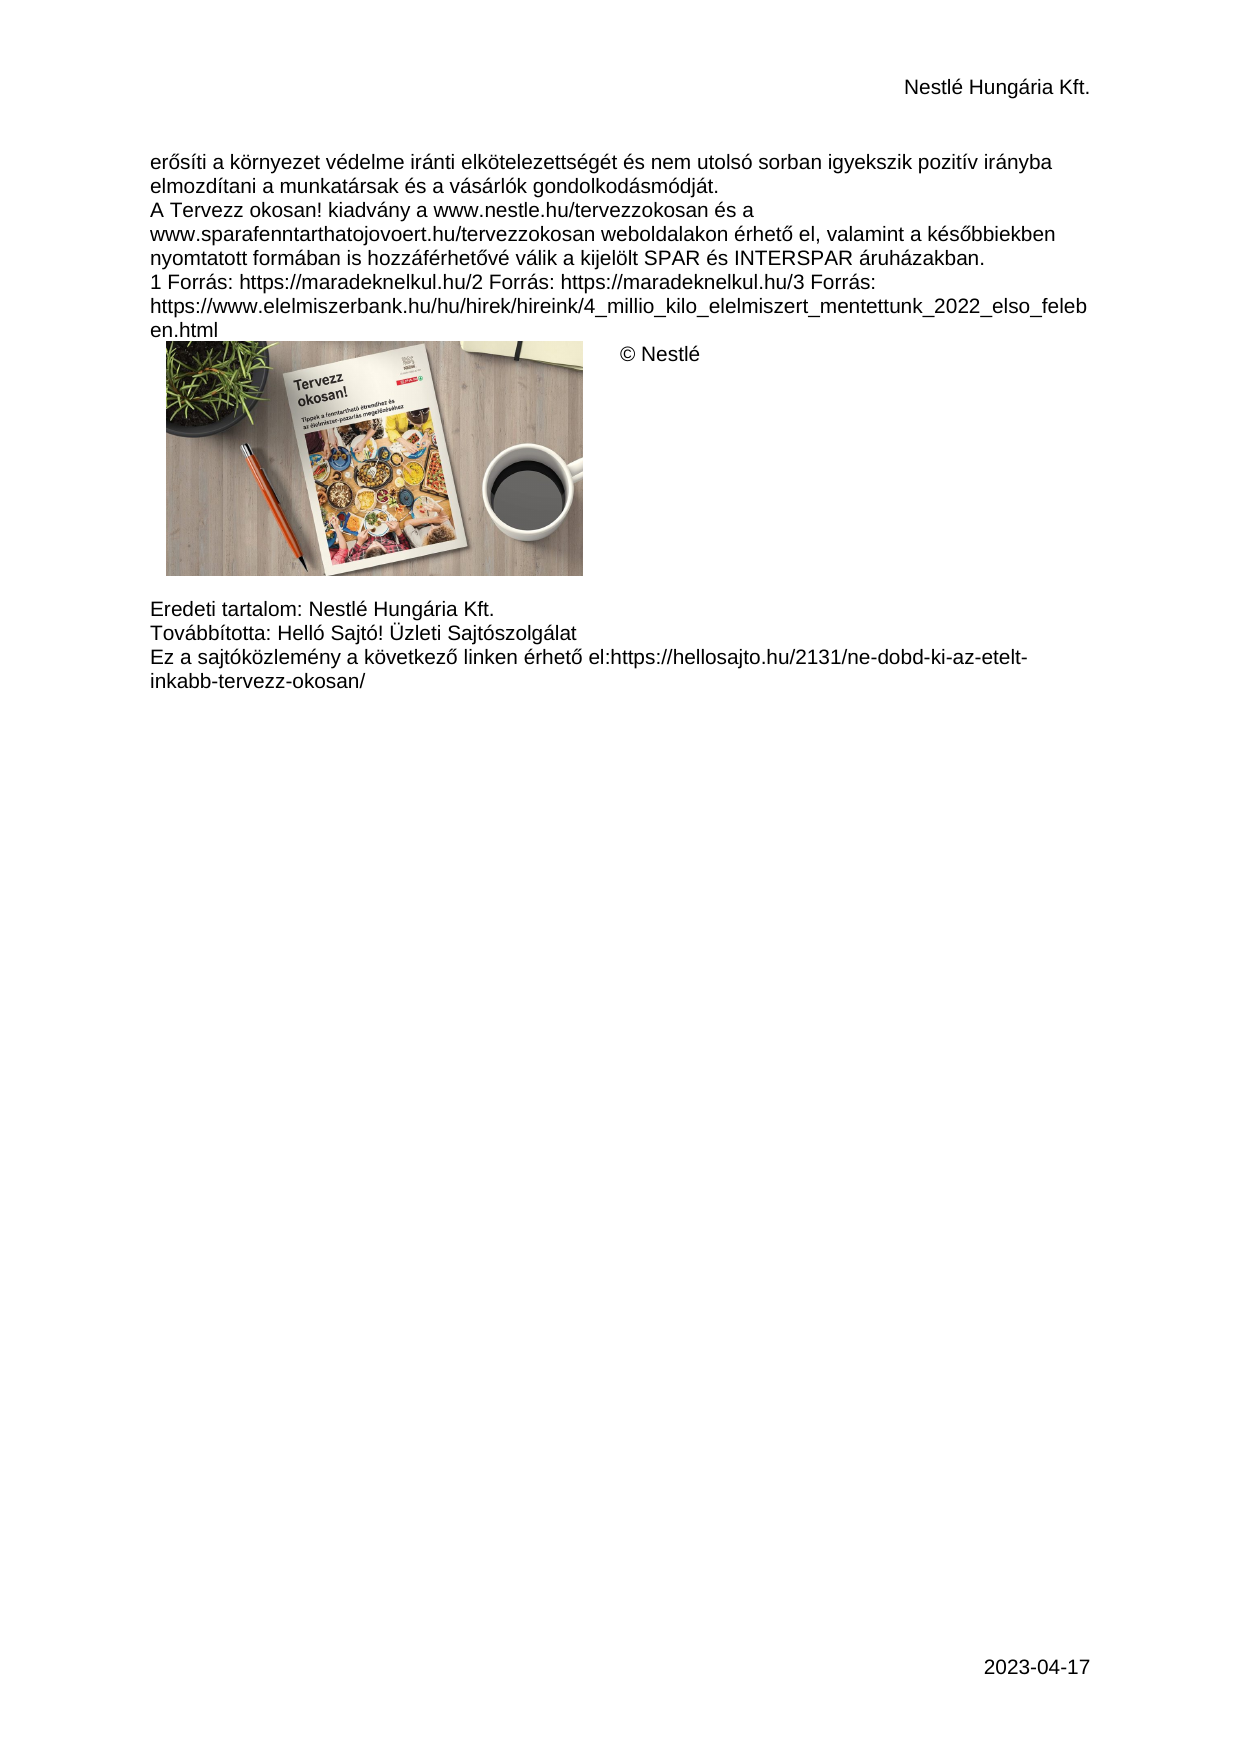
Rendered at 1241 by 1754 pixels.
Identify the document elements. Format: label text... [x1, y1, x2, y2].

picture [166, 341, 583, 576]
text Továbbította: Helló Sajtó! Üzleti Sajtószolgálat [150, 621, 1090, 645]
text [150, 150, 1090, 198]
table_header © Nestlé [620, 342, 1090, 597]
table_header [150, 342, 620, 597]
text Eredeti tartalom: Nestlé Hungária Kft. [150, 597, 1090, 621]
text Ez a sajtóközlemény a következő linken érhető el: [150, 645, 1090, 693]
text 1 Forrás: https://maradeknelkul.hu/2 Forrás: https://maradeknelkul.hu/3 Forrás: https://www.elelmiszerbank.hu/hu/hirek/hireink/4_millio_kilo_elelmiszert_mentettunk_2022_elso_feleben.html [150, 270, 1090, 342]
text A Tervezz okosan! kiadvány a www.nestle.hu/tervezzokosan és a www.sparafenntarthatojovoert.hu/tervezzokosan weboldalakon érhető el, valamint a későbbiekben nyomtatott formában is hozzáférhetővé válik a kijelölt SPAR és INTERSPAR áruházakban. [150, 198, 1090, 270]
